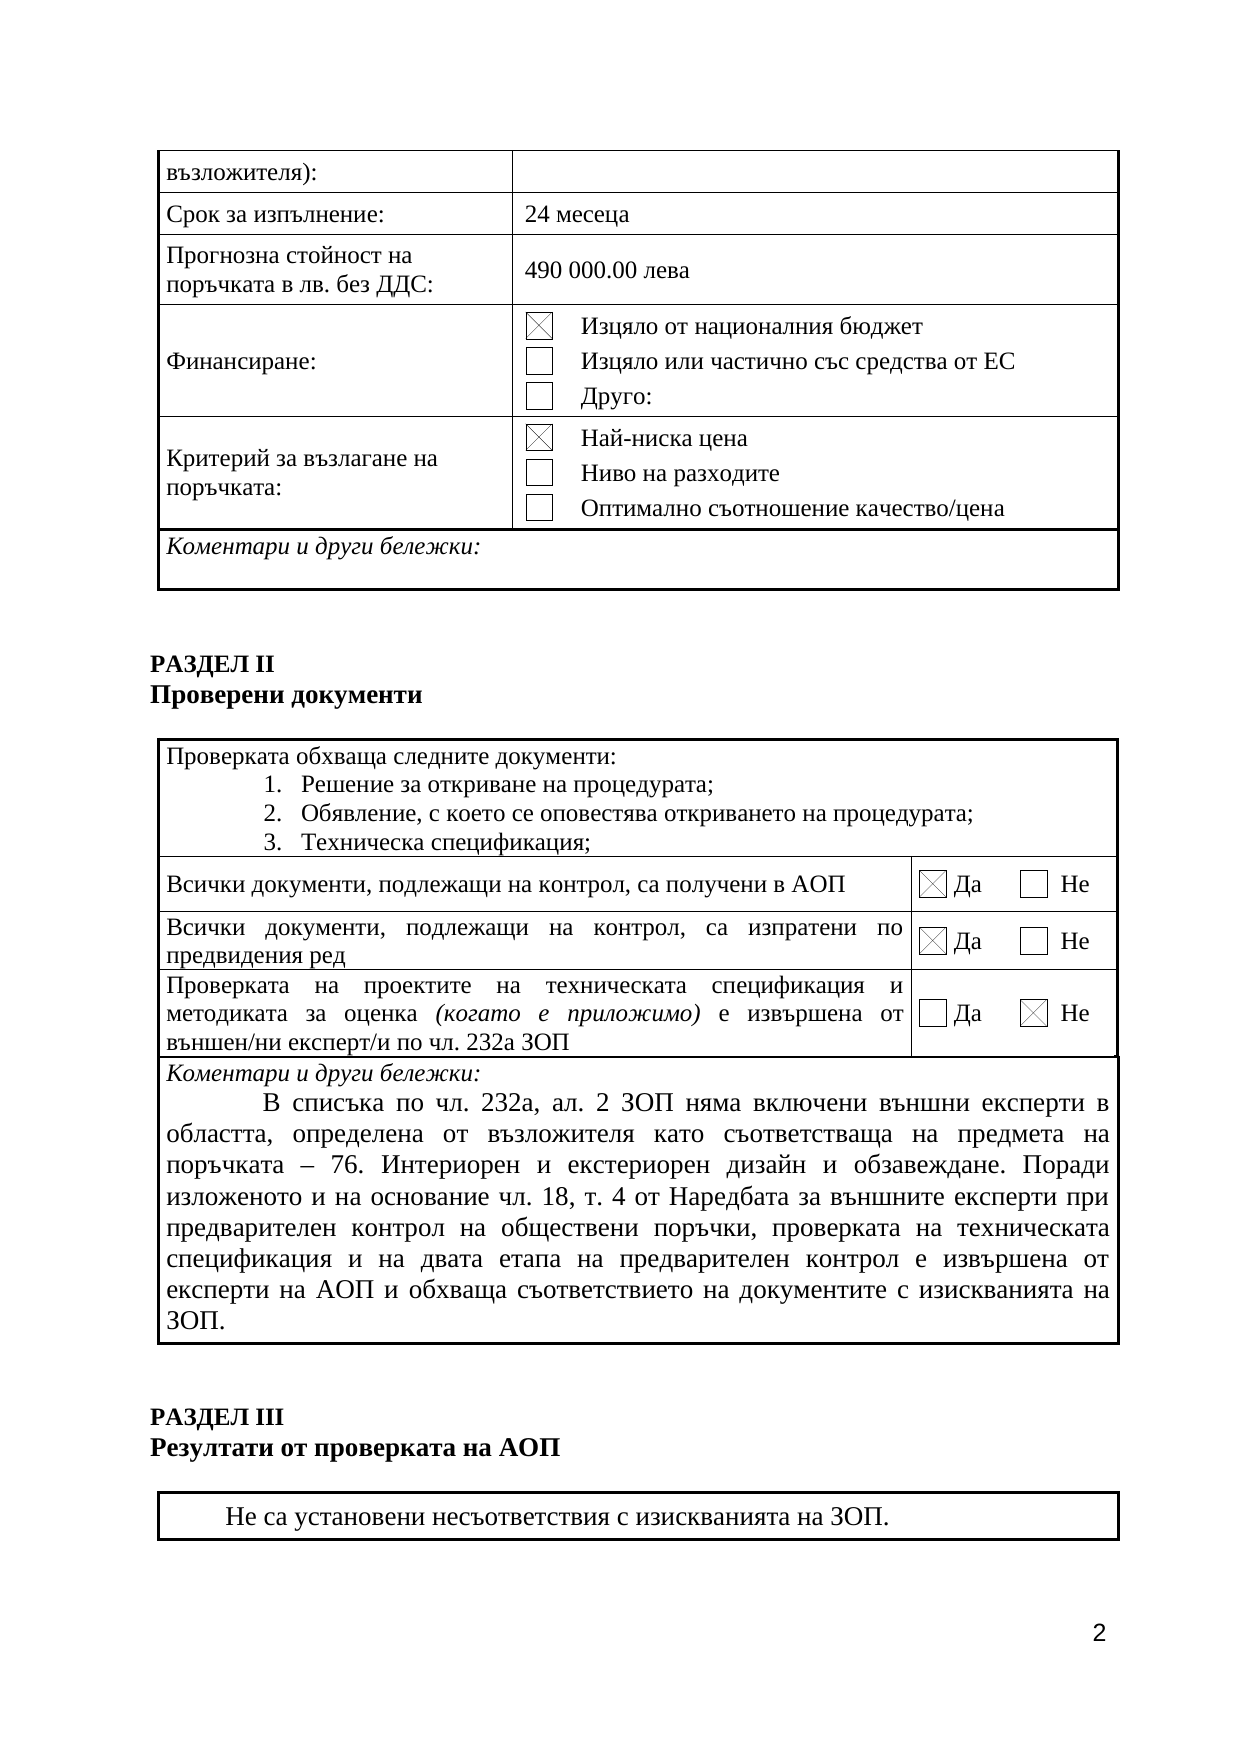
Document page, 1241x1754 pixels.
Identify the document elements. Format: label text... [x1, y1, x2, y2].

table_header Не са установени несъответствия с изискванията на ЗОП. [160, 1494, 1117, 1538]
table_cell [513, 151, 1117, 192]
table_cell Коментари и други бележки: В списъка по чл. 232а, ал. 2 ЗОП няма включени външни експерти в областта, определена от възложителя като съответстваща на предмета на поръчката – 76. Интериорен и екстериорен дизайн и обзавеждане. Поради изложеното и на основание чл. 18, т. 4 от Наредбата за външните експерти при предварителен контрол на обществени поръчки, проверката на техническата спецификация и на двата етапа на предварителен контрол е извършена от експерти на АОП и обхваща съответствието на документите с изискванията на ЗОП. [160, 1058, 1117, 1342]
table_cell Да Не [912, 912, 1116, 969]
text Проверени документи [150, 678, 1106, 709]
table_cell Да Не [912, 857, 1116, 911]
table_cell Критерий за възлагане на поръчката: [160, 417, 512, 528]
table_cell Срок за изпълнение: [160, 193, 512, 234]
table_cell Проверката на проектите на техническата спецификация и методиката за оценка (когато е приложимо) е извършена от външен/ни експерт/и по чл. 232а ЗОП [160, 970, 911, 1056]
table_cell Да Не [912, 970, 1116, 1056]
table_cell Изцяло от националния бюджет Изцяло или частично със средства от ЕС Друго: [513, 305, 1117, 416]
text РАЗДЕЛ ІІІ [150, 1402, 1106, 1431]
table_cell Най-ниска цена Ниво на разходите Оптимално съотношение качество/цена [513, 417, 1117, 528]
table_cell 490 000.00 лева [513, 235, 1117, 304]
text РАЗДЕЛ ІІ [150, 649, 1106, 678]
table_cell Прогнозна стойност на поръчката в лв. без ДДС: [160, 235, 512, 304]
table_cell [160, 151, 512, 192]
table_cell Финансиране: [160, 305, 512, 416]
table_cell Всички документи, подлежащи на контрол, са изпратени по предвидения ред [160, 912, 911, 969]
table_cell Всички документи, подлежащи на контрол, са получени в АОП [160, 857, 911, 911]
table_cell Коментари и други бележки: [160, 531, 1117, 588]
table_cell 24 месеца [513, 193, 1117, 234]
text Резултати от проверката на АОП [150, 1431, 1106, 1462]
table_header Проверката обхваща следните документи: Решение за откриване на процедурата; Обявление, с което се оповестява откриването на процедурата; Техническа спецификация; [160, 741, 1116, 856]
